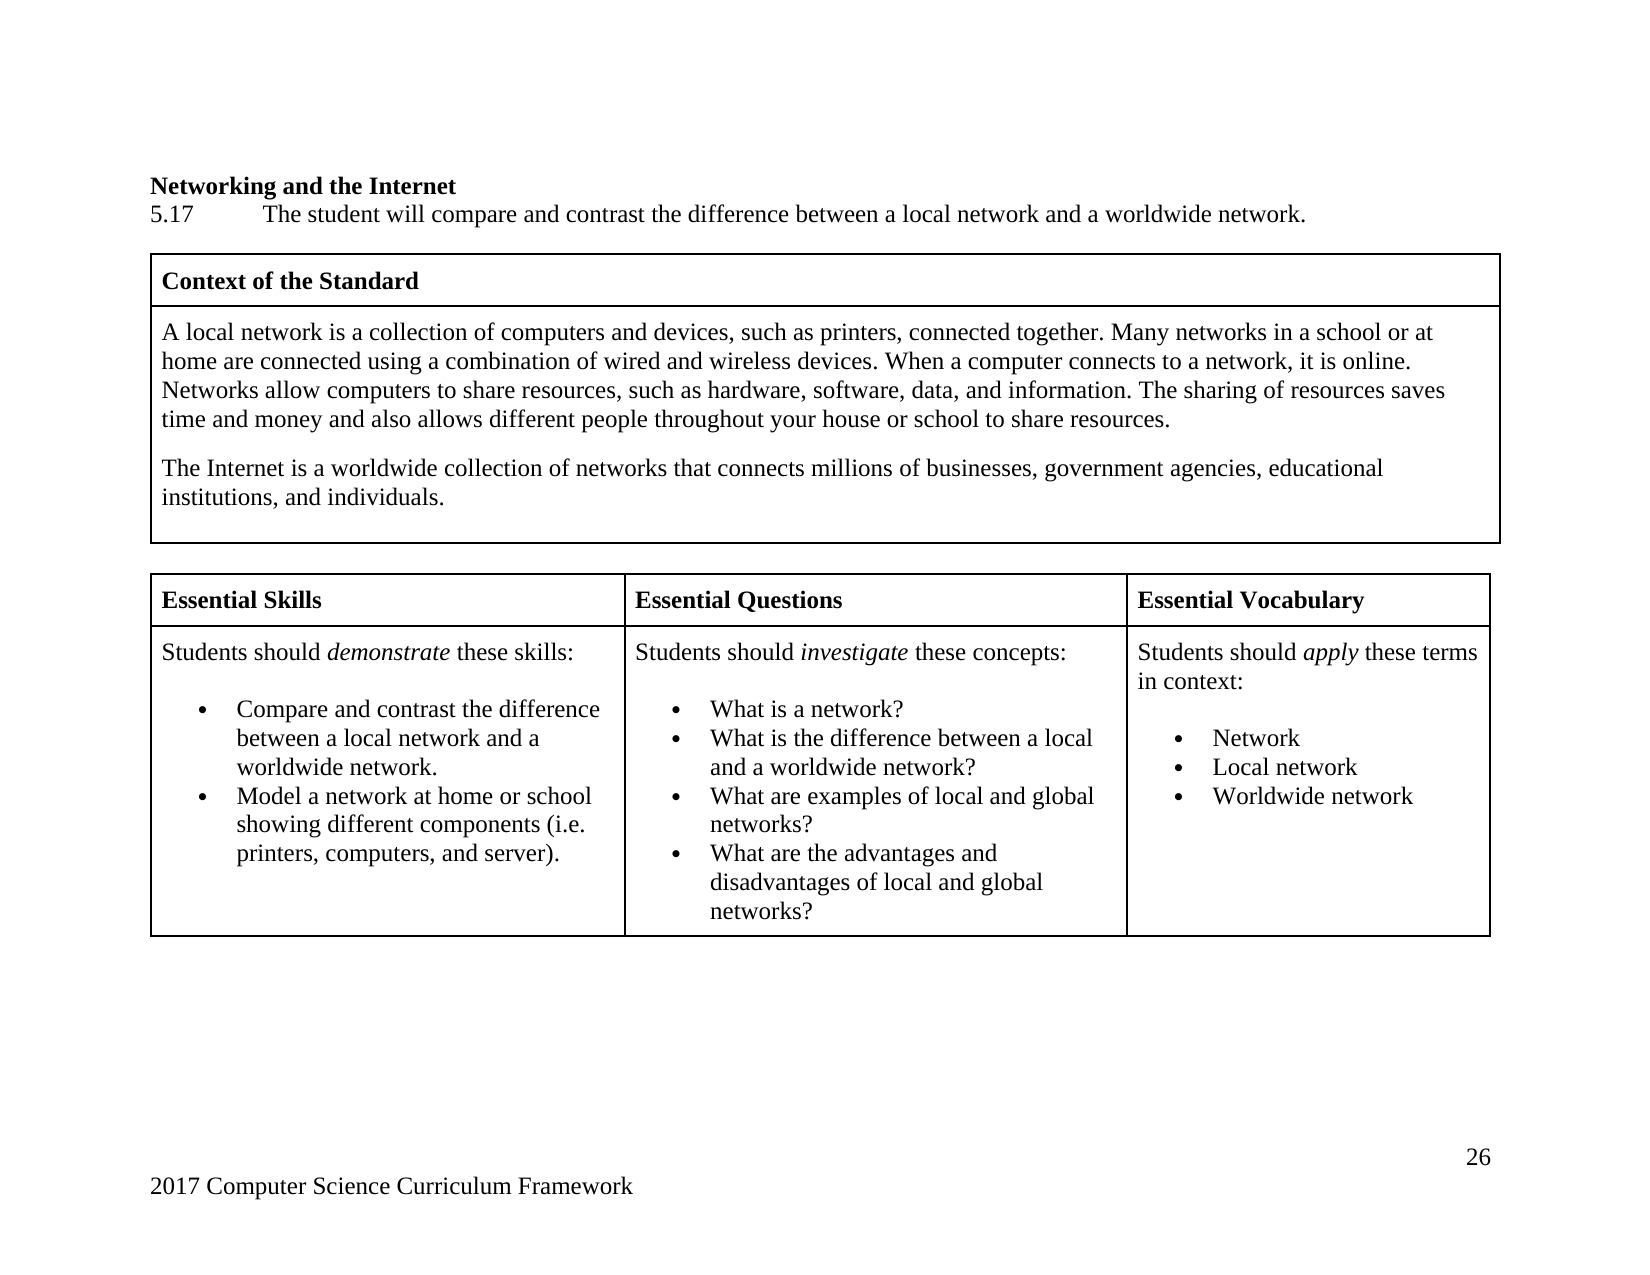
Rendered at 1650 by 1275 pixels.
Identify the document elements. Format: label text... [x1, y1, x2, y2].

table_cell A local network is a collection of computers and devices, such as printers, connected together. Many networks in a school or at home are connected using a combination of wired and wireless devices. When a computer connects to a network, it is online. Networks allow computers to share resources, such as hardware, software, data, and information. The sharing of resources saves time and money and also allows different people throughout your house or school to share resources. The Internet is a worldwide collection of networks that connects millions of businesses, government agencies, educational institutions, and individuals. [152, 307, 1499, 542]
table_header Essential Skills [152, 575, 624, 624]
subtitle Networking and the Internet [150, 171, 1491, 199]
table_cell Students should apply these terms in context: Network Local network Worldwide network [1128, 627, 1489, 935]
table_header Essential Vocabulary [1128, 575, 1489, 624]
table_cell Students should investigate these concepts: What is a network? What is the difference between a local and a worldwide network? What are examples of local and global networks? What are the advantages and disadvantages of local and global networks? [626, 627, 1126, 935]
table_cell Students should demonstrate these skills: Compare and contrast the difference between a local network and a worldwide network. Model a network at home or school showing different components (i.e. printers, computers, and server). [152, 627, 624, 935]
table_header Essential Questions [626, 575, 1126, 624]
list The student will compare and contrast the difference between a local network and a worldwide network. [150, 199, 1491, 228]
table_header Context of the Standard [152, 255, 1499, 305]
